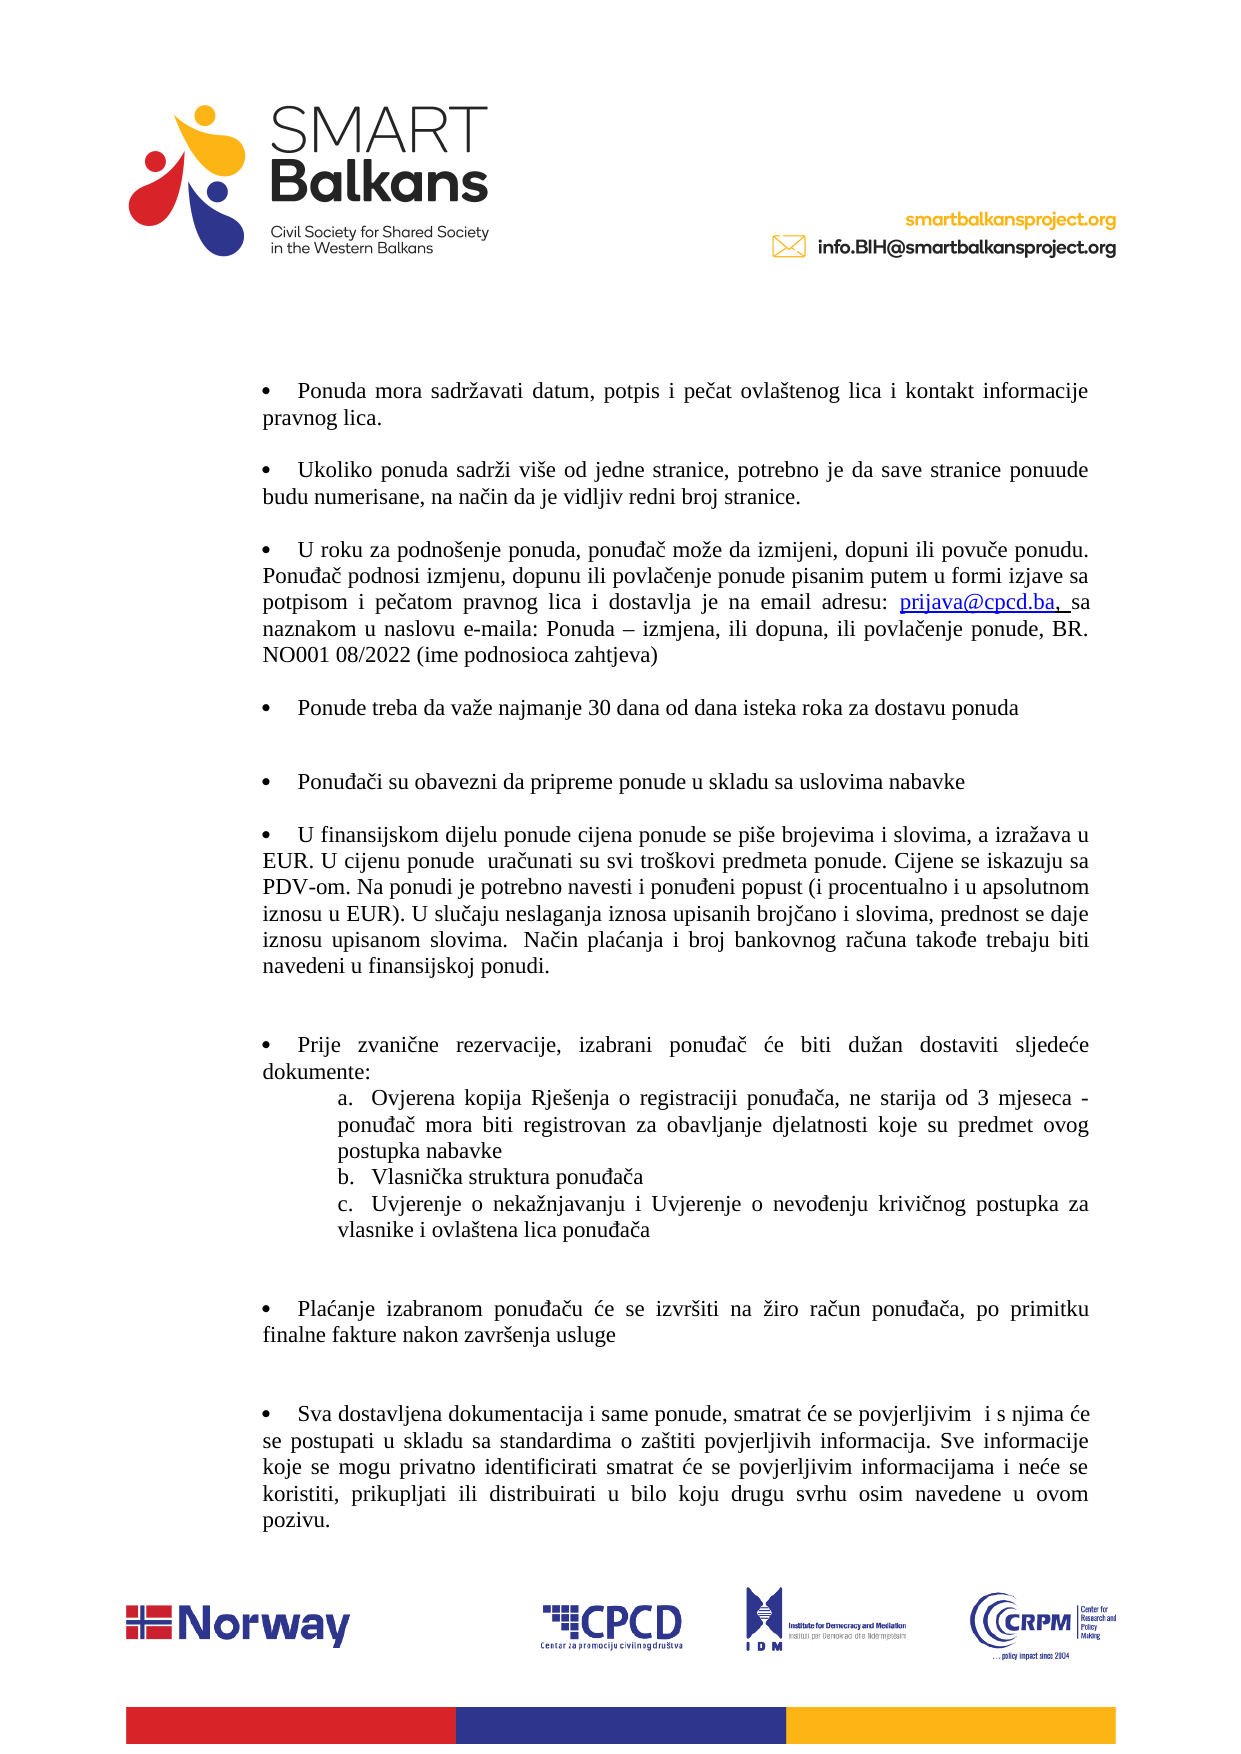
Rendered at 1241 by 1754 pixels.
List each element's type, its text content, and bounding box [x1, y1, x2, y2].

list Ovjerena kopija Rješenja o registraciji ponuđača, ne starija od 3 mjeseca - ponuđač mora biti registrovan za obavljanje djelatnosti koje su predmet ovog postupka nabavke [337, 1084, 1090, 1163]
list Ukoliko ponuda sadrži više od jedne stranice, potrebno je da save stranice ponuude budu numerisane, na način da je vidljiv redni broj stranice. [262, 457, 1090, 509]
list Plaćanje izabranom ponuđaču će se izvršiti na žiro račun ponuđača, po primitku finalne fakture nakon završenja usluge [262, 1295, 1090, 1348]
list Ponuđači su obavezni da pripreme ponude u skladu sa uslovima nabavke [262, 768, 1090, 794]
list Sva dostavljena dokumentacija i same ponude, smatrat će se povjerljivim i s njima će se postupati u skladu sa standardima o zaštiti povjerljivih informacija. Sve informacije koje se mogu privatno identificirati smatrat će se povjerljivim informacijama i neće se koristiti, prikupljati ili distribuirati u bilo koju drugu svrhu osim navedene u ovom pozivu. [262, 1401, 1090, 1532]
list Ponude treba da važe najmanje 30 dana od dana isteka roka za dostavu ponuda [262, 694, 1090, 720]
list U finansijskom dijelu ponude cijena ponude se piše brojevima i slovima, a izražava u EUR. U cijenu ponude uračunati su svi troškovi predmeta ponude. Cijene se iskazuju sa PDV-om. Na ponudi je potrebno navesti i ponuđeni popust (i procentualno i u apsolutnom iznosu u EUR). U slučaju neslaganja iznosa upisanih brojčano i slovima, prednost se daje iznosu upisanom slovima. Način plaćanja i broj bankovnog računa takođe trebaju biti navedeni u finansijskoj ponudi. [262, 821, 1090, 979]
list Prije zvanične rezervacije, izabrani ponuđač će biti dužan dostaviti sljedeće dokumente: [262, 1032, 1090, 1084]
list Ponuda mora sadržavati datum, potpis i pečat ovlaštenog lica i kontakt informacije pravnog lica. [262, 377, 1090, 430]
picture [0, 0, 1241, 292]
list Uvjerenje o nekažnjavanju i Uvjerenje o nevođenju krivičnog postupka za vlasnike i ovlaštena lica ponuđača [337, 1190, 1090, 1242]
picture [0, 1567, 1241, 1744]
list U roku za podnošenje ponuda, ponuđač može da izmijeni, dopuni ili povuče ponudu. Ponuđač podnosi izmjenu, dopunu ili povlačenje ponude pisanim putem u formi izjave sa potpisom i pečatom pravnog lica i dostavlja je na email adresu: prijava@cpcd.ba, sa naznakom u naslovu e-maila: Ponuda – izmjena, ili dopuna, ili povlačenje ponude, BR. NO001 08/2022 (ime podnosioca zahtjeva) [262, 536, 1090, 667]
list Vlasnička struktura ponuđača [337, 1163, 1090, 1190]
